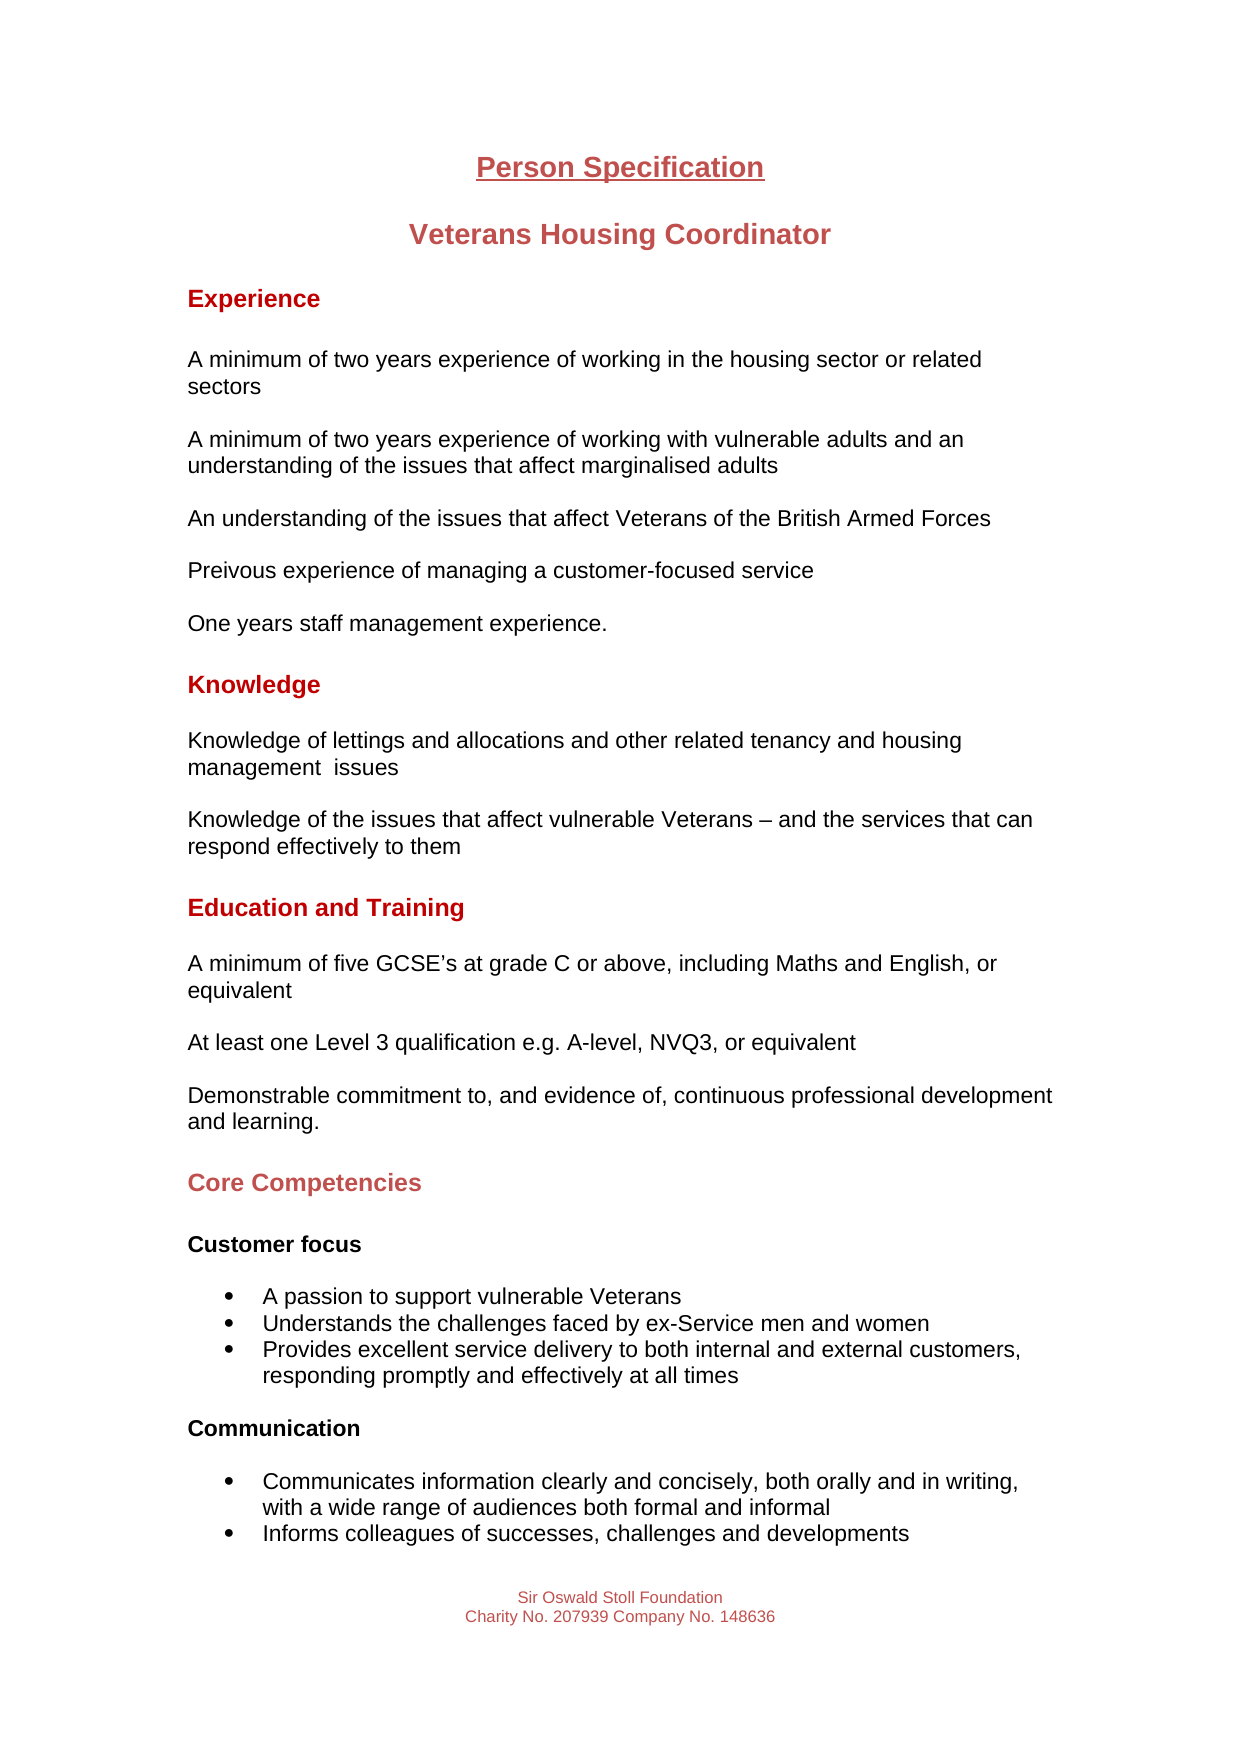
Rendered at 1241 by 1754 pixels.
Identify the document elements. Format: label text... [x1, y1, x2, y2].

text One years staff management experience. [187, 610, 1053, 636]
text Knowledge of the issues that affect vulnerable Veterans – and the services that can respond effectively to them [187, 806, 1053, 859]
text Person Specification [187, 150, 1053, 183]
text An understanding of the issues that affect Veterans of the British Armed Forces [187, 504, 1053, 531]
text Communication [187, 1415, 1053, 1441]
list Provides excellent service delivery to both internal and external customers, responding promptly and effectively at all times [225, 1336, 1053, 1389]
text At least one Level 3 qualification e.g. A-level, NVQ3, or equivalent [187, 1029, 1053, 1056]
text Experience [187, 284, 1053, 313]
text Core Competencies [187, 1168, 1053, 1197]
list A passion to support vulnerable Veterans [225, 1283, 1053, 1309]
text A minimum of five GCSE’s at grade C or above, including Maths and English, or equivalent [187, 950, 1053, 1003]
text Knowledge of lettings and allocations and other related tenancy and housing management issues [187, 727, 1053, 780]
text A minimum of two years experience of working in the housing sector or related sectors [187, 346, 1053, 399]
text Education and Training [187, 893, 1053, 921]
list Informs colleagues of successes, challenges and developments [225, 1520, 1053, 1547]
text Demonstrable commitment to, and evidence of, continuous professional development and learning. [187, 1082, 1053, 1135]
list Understands the challenges faced by ex-Service men and women [225, 1309, 1053, 1336]
text Preivous experience of managing a customer-focused service [187, 557, 1053, 584]
text Customer focus [187, 1231, 1053, 1257]
text Veterans Housing Coordinator [187, 217, 1053, 251]
text A minimum of two years experience of working with vulnerable adults and an understanding of the issues that affect marginalised adults [187, 426, 1053, 478]
text Knowledge [187, 670, 1053, 699]
list Communicates information clearly and concisely, both orally and in writing, with a wide range of audiences both formal and informal [225, 1468, 1053, 1520]
